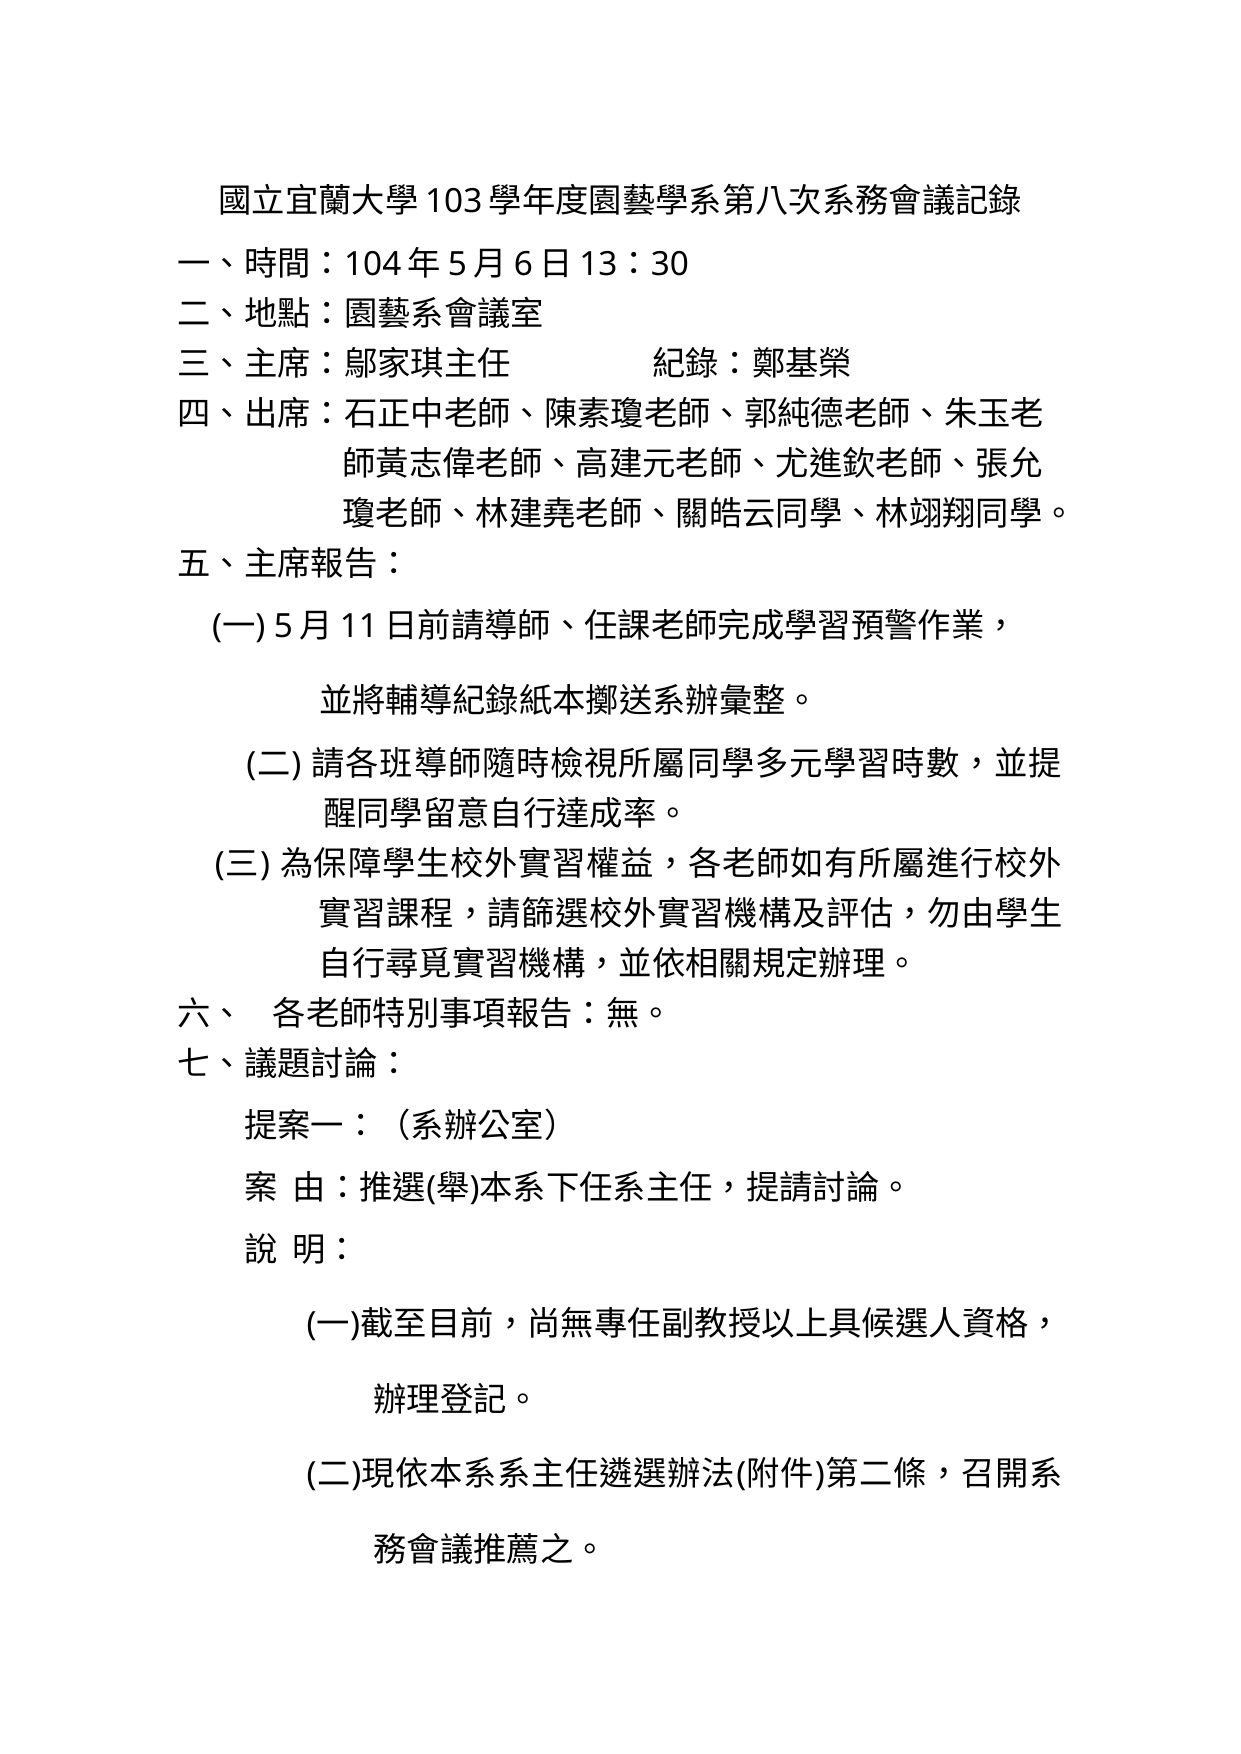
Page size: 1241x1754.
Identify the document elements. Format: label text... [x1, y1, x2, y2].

text 國立宜蘭大學103學年度園藝學系第八次系務會議記錄 [177, 161, 1063, 236]
text 二、地點：園藝系會議室 [177, 286, 1063, 336]
text 三、主席：鄔家琪主任 紀錄：鄭基榮 [177, 336, 1063, 386]
list 各老師特別事項報告：無。 [177, 986, 1063, 1036]
text 四、出席：石正中老師、陳素瓊老師、郭純德老師、朱玉老師黃志偉老師、高建元老師、尤進欽老師、張允瓊老師、林建堯老師、關皓云同學、林翊翔同學。 [177, 386, 1063, 536]
text 五、主席報告： [177, 536, 1063, 586]
text 案 由：推選(舉)本系下任系主任，提請討論。 [244, 1161, 1063, 1209]
text 一、時間：104年5月6日13：30 [177, 236, 1063, 286]
text 說 明： [244, 1209, 1063, 1284]
text (二) 請各班導師隨時檢視所屬同學多元學習時數，並提醒同學留意自行達成率。 [246, 736, 1063, 836]
text (三) 為保障學生校外實習權益，各老師如有所屬進行校外實習課程，請篩選校外實習機構及評估，勿由學生自行尋覓實習機構，並依相關規定辦理。 [177, 836, 1063, 986]
text (一)截至目前，尚無專任副教授以上具候選人資格，辦理登記。 [306, 1284, 1063, 1434]
text 七、議題討論： [177, 1036, 1063, 1086]
text (一) 5月11日前請導師、任課老師完成學習預警作業， [177, 586, 1063, 661]
text 提案一：（系辦公室） [244, 1086, 1063, 1161]
text (二)現依本系系主任遴選辦法(附件)第二條，召開系務會議推薦之。 [306, 1434, 1063, 1584]
text 並將輔導紀錄紙本擲送系辦彙整。 [302, 661, 1063, 736]
